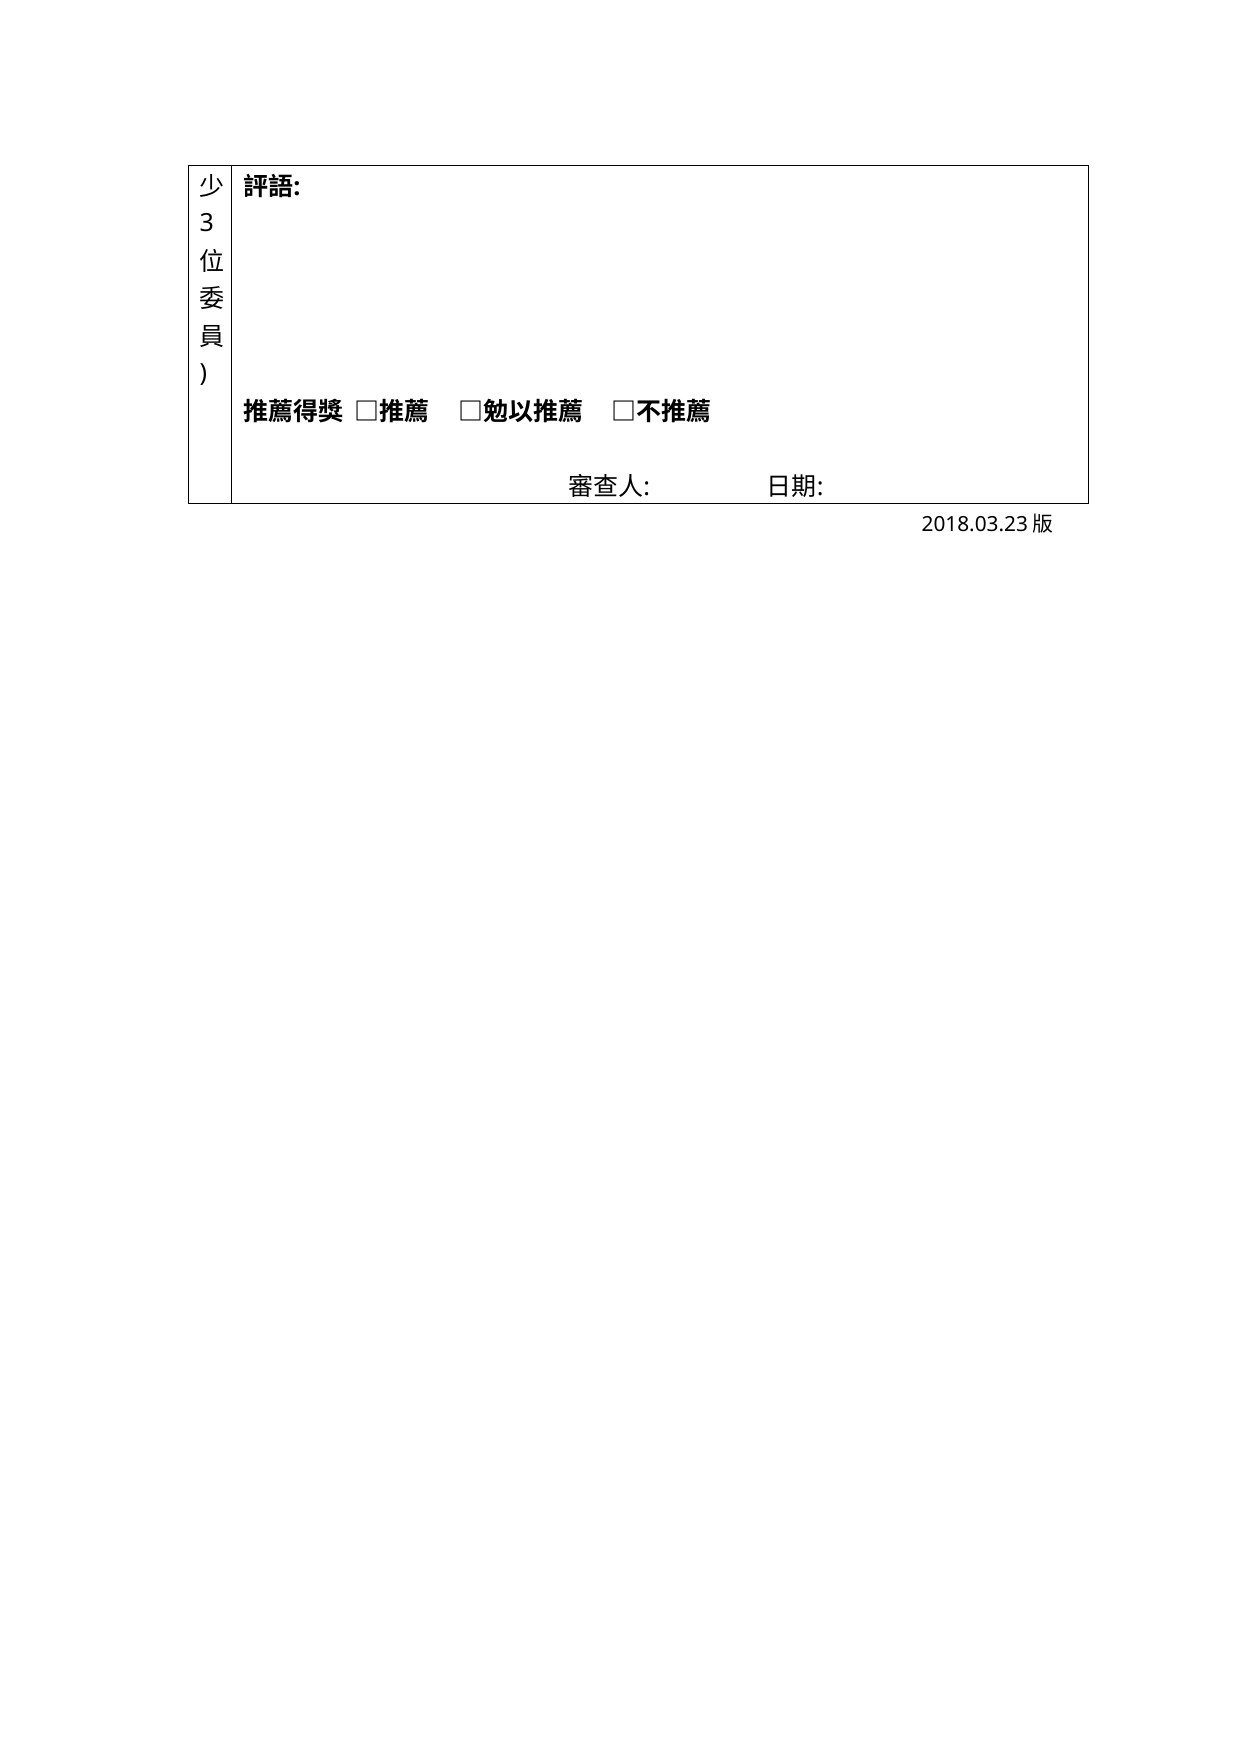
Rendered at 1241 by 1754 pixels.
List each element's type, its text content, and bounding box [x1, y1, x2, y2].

text 2018.03.23版 [187, 504, 1053, 542]
table_cell 評語: 推薦得獎 □推薦 □勉以推薦 □不推薦 審查人: 日期: [232, 166, 1088, 503]
